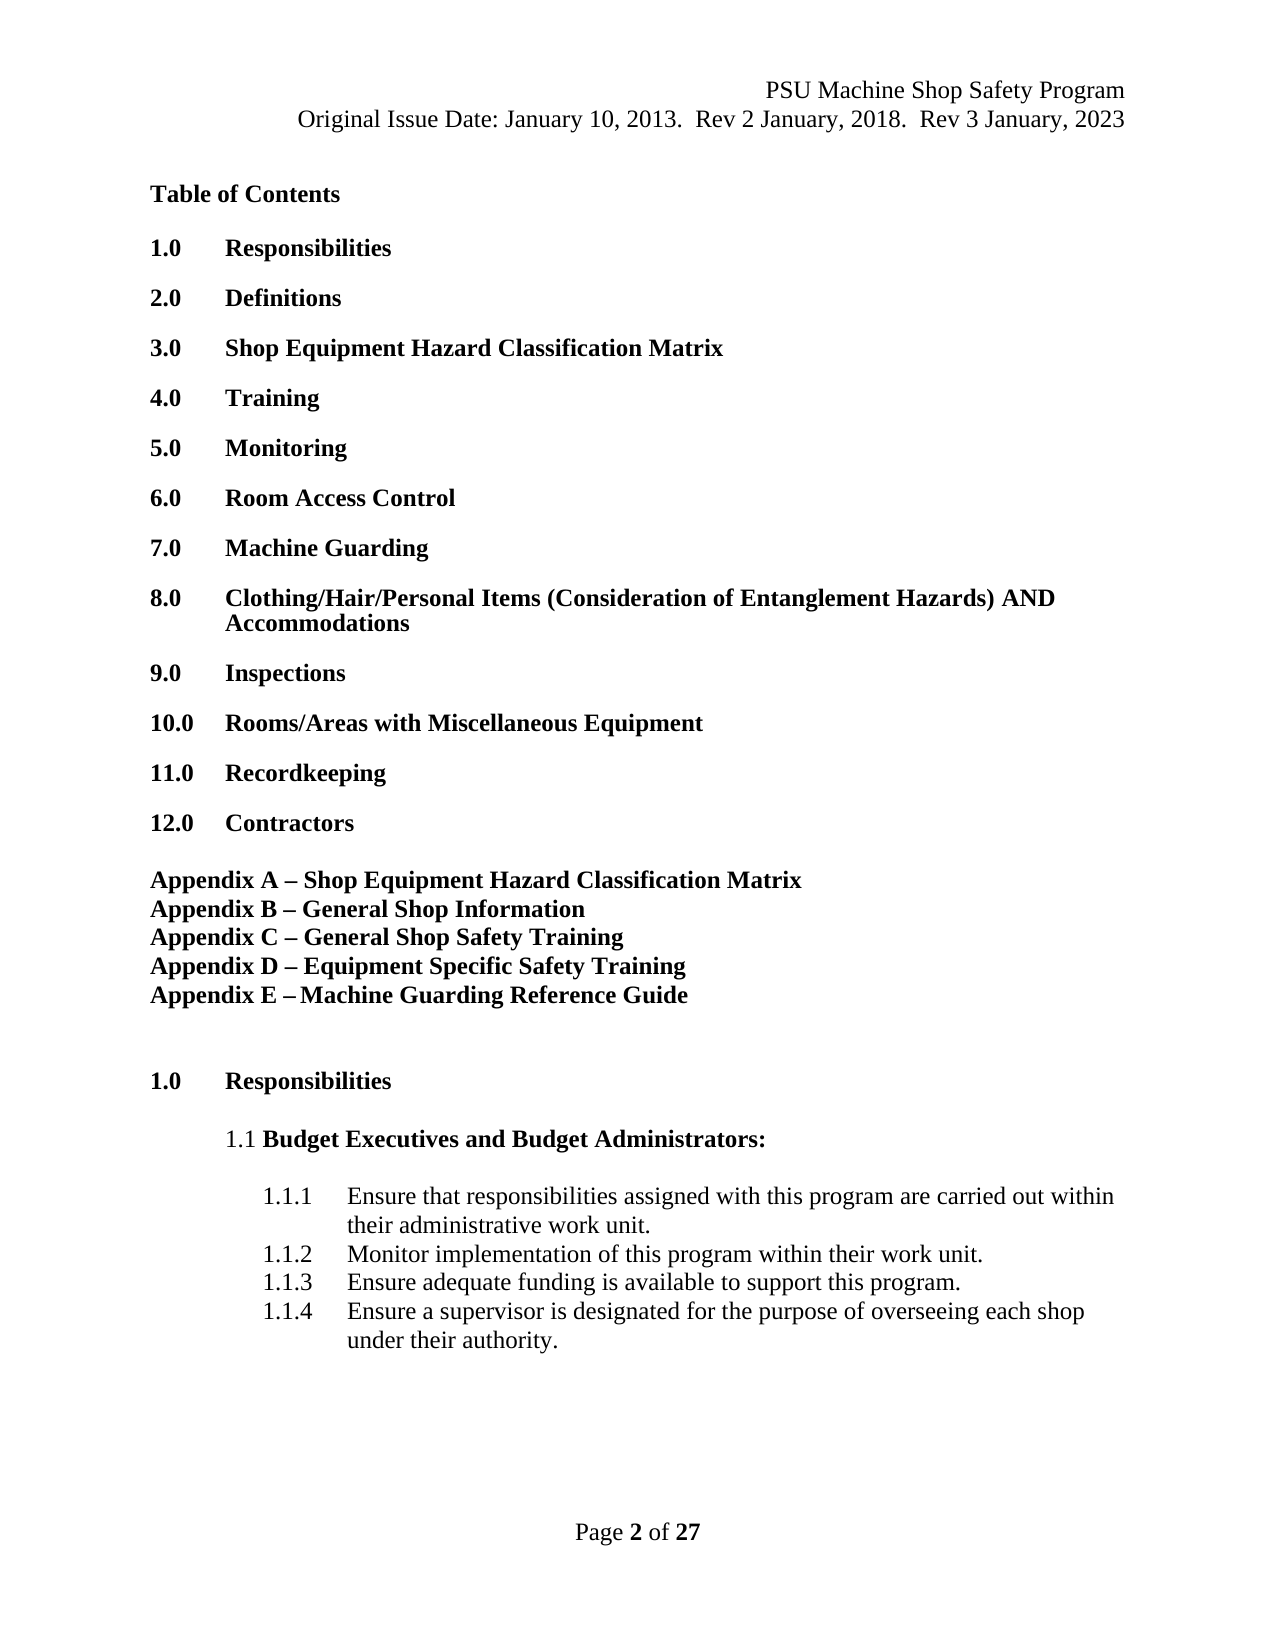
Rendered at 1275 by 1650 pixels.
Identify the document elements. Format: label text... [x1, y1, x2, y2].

list Responsibilities [150, 236, 1125, 261]
list Responsibilities [150, 1066, 1125, 1095]
list Machine Guarding [150, 536, 1125, 561]
list Definitions [150, 286, 1125, 311]
list Ensure a supervisor is designated for the purpose of overseeing each shop under their authority. [262, 1296, 1125, 1354]
text 11.0 Recordkeeping [150, 761, 1125, 786]
text Appendix D – Equipment Specific Safety Training [150, 951, 1125, 980]
list Monitoring [150, 436, 1125, 461]
list Monitor implementation of this program within their work unit. [262, 1239, 1125, 1267]
list Training [150, 386, 1125, 411]
text 10.0 Rooms/Areas with Miscellaneous Equipment [150, 711, 1125, 736]
text 9.0 Inspections [150, 661, 1125, 686]
list Shop Equipment Hazard Classification Matrix [150, 336, 1125, 361]
list Ensure that responsibilities assigned with this program are carried out within their administrative work unit. [262, 1181, 1125, 1239]
list Room Access Control [150, 486, 1125, 511]
list 8.0 Clothing/Hair/Personal Items (Consideration of Entanglement Hazards) AND Accommodations [150, 586, 1125, 636]
text Appendix C – General Shop Safety Training [150, 922, 1125, 951]
list Ensure adequate funding is available to support this program. [262, 1267, 1125, 1296]
list Budget Executives and Budget Administrators: [225, 1124, 1125, 1152]
text Appendix B – General Shop Information [150, 894, 1125, 922]
text Appendix A – Shop Equipment Hazard Classification Matrix [150, 865, 1125, 894]
text Appendix E – Machine Guarding Reference Guide [150, 980, 1125, 1009]
text Table of Contents [150, 179, 1125, 207]
text 12.0 Contractors [150, 811, 1125, 836]
